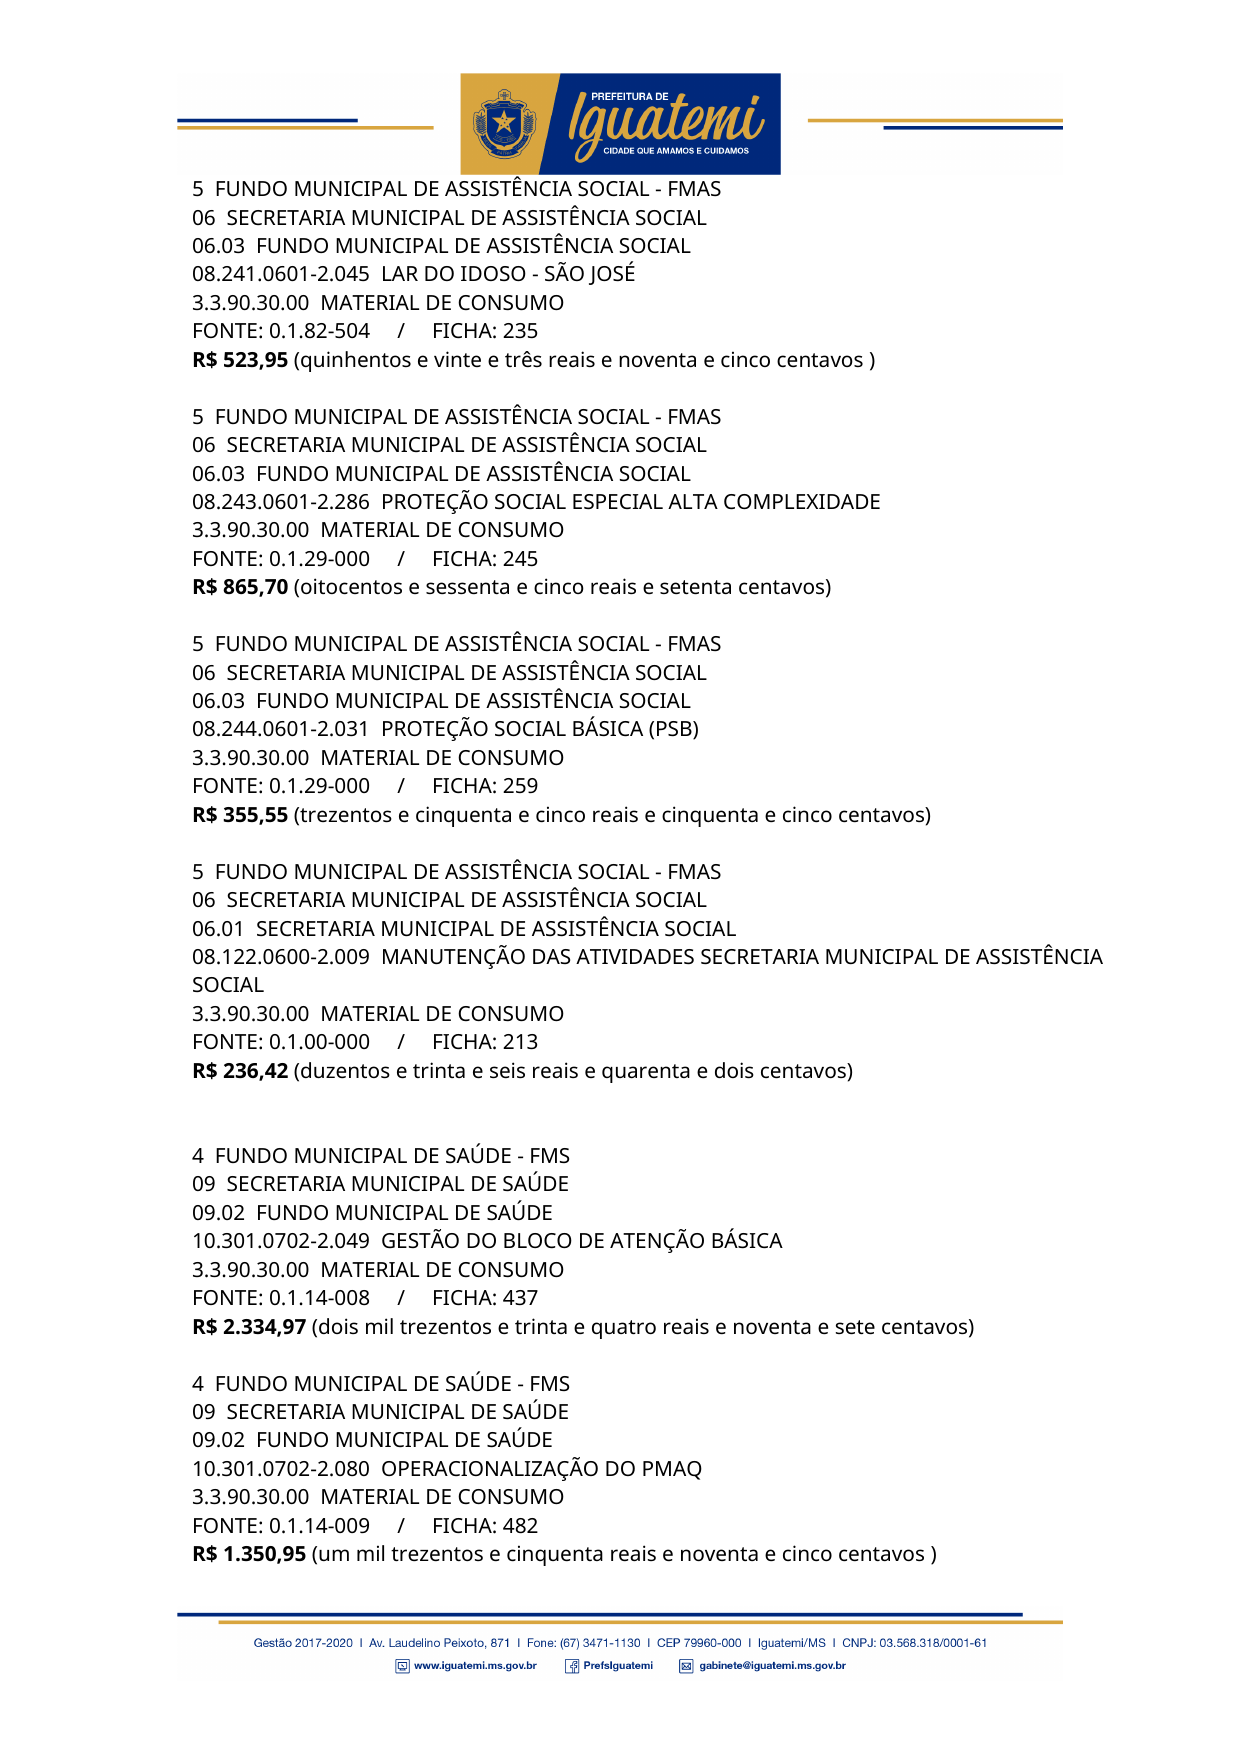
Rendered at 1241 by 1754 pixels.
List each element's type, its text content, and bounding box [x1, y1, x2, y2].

table_header 5 FUNDO MUNICIPAL DE ASSISTÊNCIA SOCIAL - FMAS 06 SECRETARIA MUNICIPAL DE ASSISTÊNCIA SOCIAL 06.03 FUNDO MUNICIPAL DE ASSISTÊNCIA SOCIAL 08.241.0601-2.045 LAR DO IDOSO - SÃO JOSÉ 3.3.90.30.00 MATERIAL DE CONSUMO FONTE: 0.1.82-504 / FICHA: 235 R$ 523,95 (quinhentos e vinte e três reais e noventa e cinco centavos ) [185, 174, 1170, 402]
table_cell 5 FUNDO MUNICIPAL DE ASSISTÊNCIA SOCIAL - FMAS 06 SECRETARIA MUNICIPAL DE ASSISTÊNCIA SOCIAL 06.03 FUNDO MUNICIPAL DE ASSISTÊNCIA SOCIAL 08.244.0601-2.031 PROTEÇÃO SOCIAL BÁSICA (PSB) 3.3.90.30.00 MATERIAL DE CONSUMO FONTE: 0.1.29-000 / FICHA: 259 R$ 355,55 (trezentos e cinquenta e cinco reais e cinquenta e cinco centavos) [185, 629, 1170, 857]
picture [177, 73, 1063, 175]
table_cell 4 FUNDO MUNICIPAL DE SAÚDE - FMS 09 SECRETARIA MUNICIPAL DE SAÚDE 09.02 FUNDO MUNICIPAL DE SAÚDE 10.301.0702-2.049 GESTÃO DO BLOCO DE ATENÇÃO BÁSICA 3.3.90.30.00 MATERIAL DE CONSUMO FONTE: 0.1.14-008 / FICHA: 437 R$ 2.334,97 (dois mil trezentos e trinta e quatro reais e noventa e sete centavos) [185, 1141, 1170, 1369]
table_cell 5 FUNDO MUNICIPAL DE ASSISTÊNCIA SOCIAL - FMAS 06 SECRETARIA MUNICIPAL DE ASSISTÊNCIA SOCIAL 06.01 SECRETARIA MUNICIPAL DE ASSISTÊNCIA SOCIAL 08.122.0600-2.009 MANUTENÇÃO DAS ATIVIDADES SECRETARIA MUNICIPAL DE ASSISTÊNCIA SOCIAL 3.3.90.30.00 MATERIAL DE CONSUMO FONTE: 0.1.00-000 / FICHA: 213 R$ 236,42 (duzentos e trinta e seis reais e quarenta e dois centavos) [185, 857, 1170, 1141]
picture [177, 1606, 1063, 1681]
table_cell 5 FUNDO MUNICIPAL DE ASSISTÊNCIA SOCIAL - FMAS 06 SECRETARIA MUNICIPAL DE ASSISTÊNCIA SOCIAL 06.03 FUNDO MUNICIPAL DE ASSISTÊNCIA SOCIAL 08.243.0601-2.286 PROTEÇÃO SOCIAL ESPECIAL ALTA COMPLEXIDADE 3.3.90.30.00 MATERIAL DE CONSUMO FONTE: 0.1.29-000 / FICHA: 245 R$ 865,70 (oitocentos e sessenta e cinco reais e setenta centavos) [185, 402, 1170, 629]
table_cell 4 FUNDO MUNICIPAL DE SAÚDE - FMS 09 SECRETARIA MUNICIPAL DE SAÚDE 09.02 FUNDO MUNICIPAL DE SAÚDE 10.301.0702-2.080 OPERACIONALIZAÇÃO DO PMAQ 3.3.90.30.00 MATERIAL DE CONSUMO FONTE: 0.1.14-009 / FICHA: 482 R$ 1.350,95 (um mil trezentos e cinquenta reais e noventa e cinco centavos ) [185, 1369, 1170, 1596]
